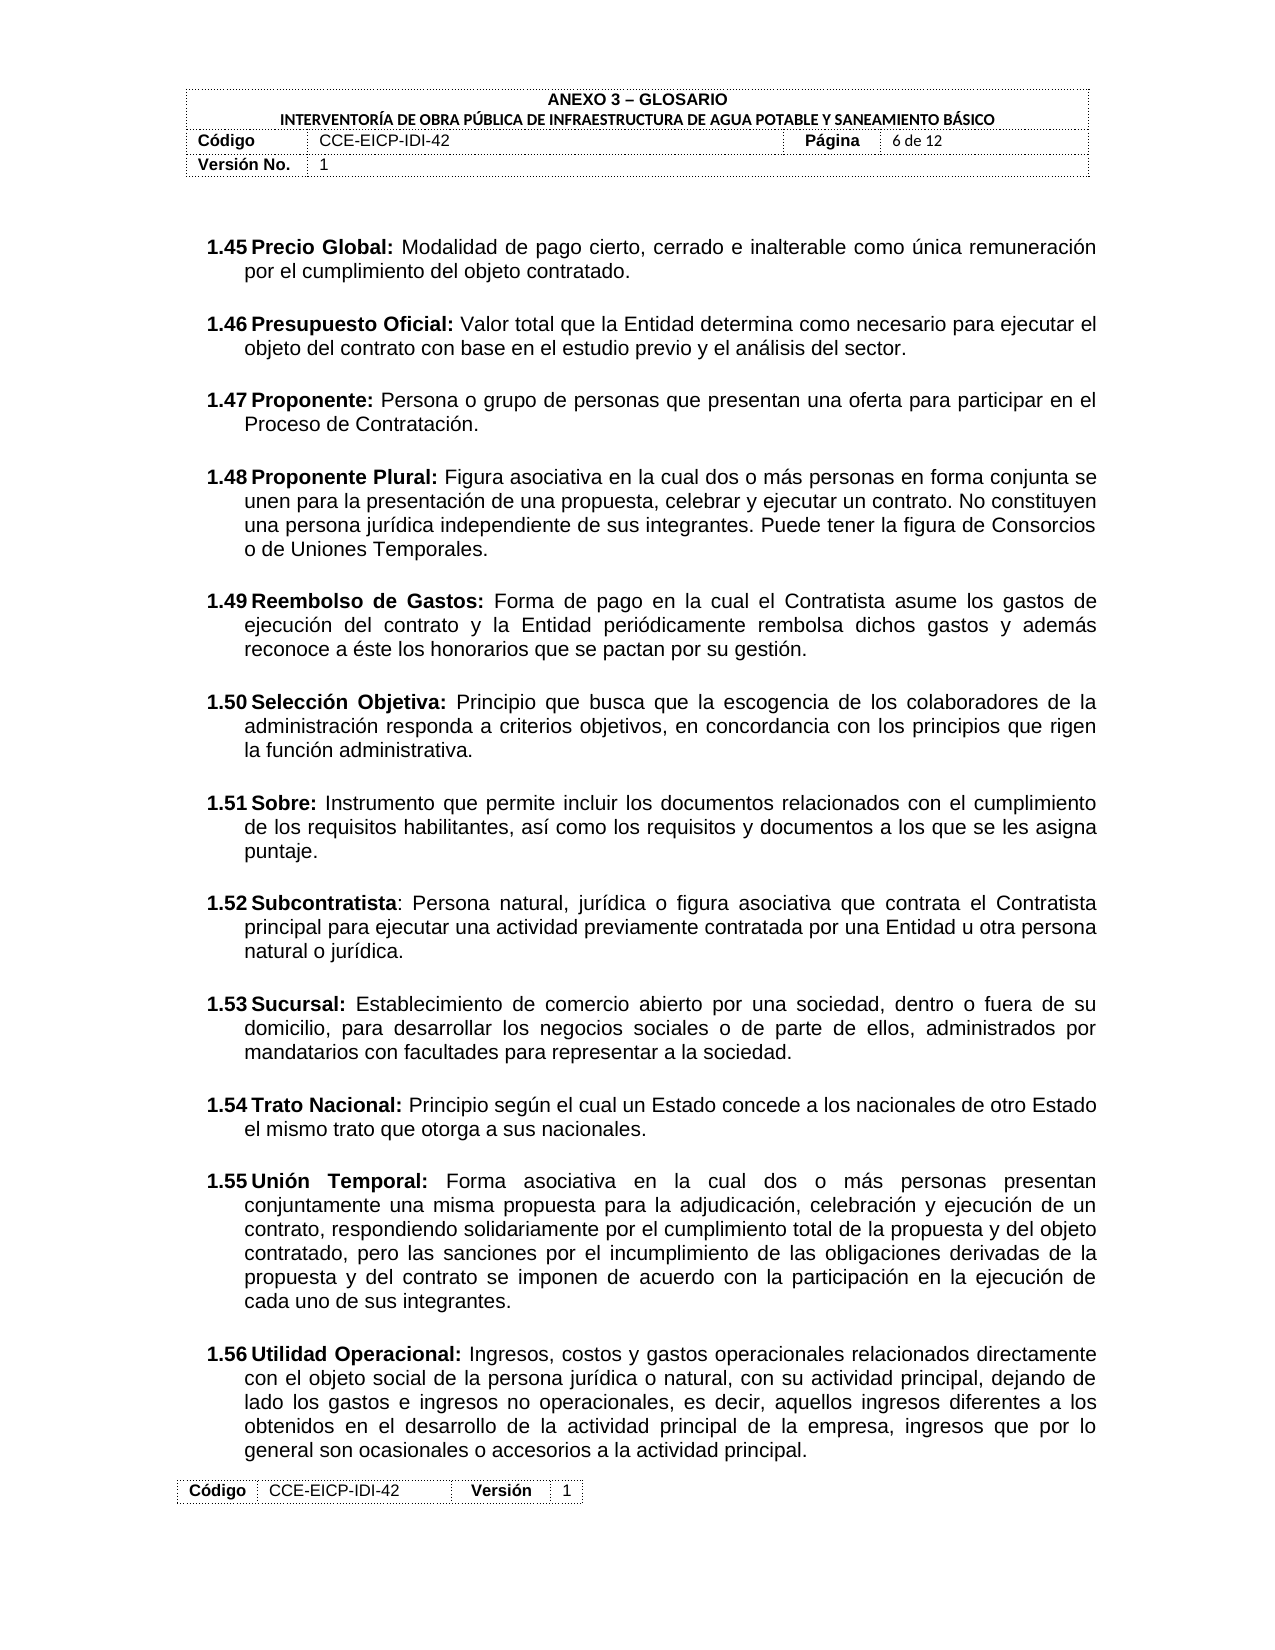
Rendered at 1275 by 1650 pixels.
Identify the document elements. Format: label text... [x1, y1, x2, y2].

list Utilidad Operacional: Ingresos, costos y gastos operacionales relacionados directamente con el objeto social de la persona jurídica o natural, con su actividad principal, dejando de lado los gastos e ingresos no operacionales, es decir, aquellos ingresos diferentes a los obtenidos en el desarrollo de la actividad principal de la empresa, ingresos que por lo general son ocasionales o accesorios a la actividad principal. [207, 1342, 1098, 1461]
list Sobre: Instrumento que permite incluir los documentos relacionados con el cumplimiento de los requisitos habilitantes, así como los requisitos y documentos a los que se les asigna puntaje. [207, 791, 1098, 862]
list Trato Nacional: Principio según el cual un Estado concede a los nacionales de otro Estado el mismo trato que otorga a sus nacionales. [207, 1092, 1098, 1140]
list Subcontratista: Persona natural, jurídica o figura asociativa que contrata el Contratista principal para ejecutar una actividad previamente contratada por una Entidad u otra persona natural o jurídica. [207, 891, 1098, 963]
list Sucursal: Establecimiento de comercio abierto por una sociedad, dentro o fuera de su domicilio, para desarrollar los negocios sociales o de parte de ellos, administrados por mandatarios con facultades para representar a la sociedad. [207, 992, 1098, 1064]
list Reembolso de Gastos: Forma de pago en la cual el Contratista asume los gastos de ejecución del contrato y la Entidad periódicamente rembolsa dichos gastos y además reconoce a éste los honorarios que se pactan por su gestión. [207, 589, 1098, 661]
list Unión Temporal: Forma asociativa en la cual dos o más personas presentan conjuntamente una misma propuesta para la adjudicación, celebración y ejecución de un contrato, respondiendo solidariamente por el cumplimiento total de la propuesta y del objeto contratado, pero las sanciones por el incumplimiento de las obligaciones derivadas de la propuesta y del contrato se imponen de acuerdo con la participación en la ejecución de cada uno de sus integrantes. [207, 1169, 1098, 1313]
list Proponente: Persona o grupo de personas que presentan una oferta para participar en el Proceso de Contratación. [207, 388, 1098, 436]
list Selección Objetiva: Principio que busca que la escogencia de los colaboradores de la administración responda a criterios objetivos, en concordancia con los principios que rigen la función administrativa. [207, 690, 1098, 762]
list Presupuesto Oficial: Valor total que la Entidad determina como necesario para ejecutar el objeto del contrato con base en el estudio previo y el análisis del sector. [207, 311, 1098, 359]
list Proponente Plural: Figura asociativa en la cual dos o más personas en forma conjunta se unen para la presentación de una propuesta, celebrar y ejecutar un contrato. No constituyen una persona jurídica independiente de sus integrantes. Puede tener la figura de Consorcios o de Uniones Temporales. [207, 465, 1098, 561]
list Precio Global: Modalidad de pago cierto, cerrado e inalterable como única remuneración por el cumplimiento del objeto contratado. [207, 235, 1098, 283]
